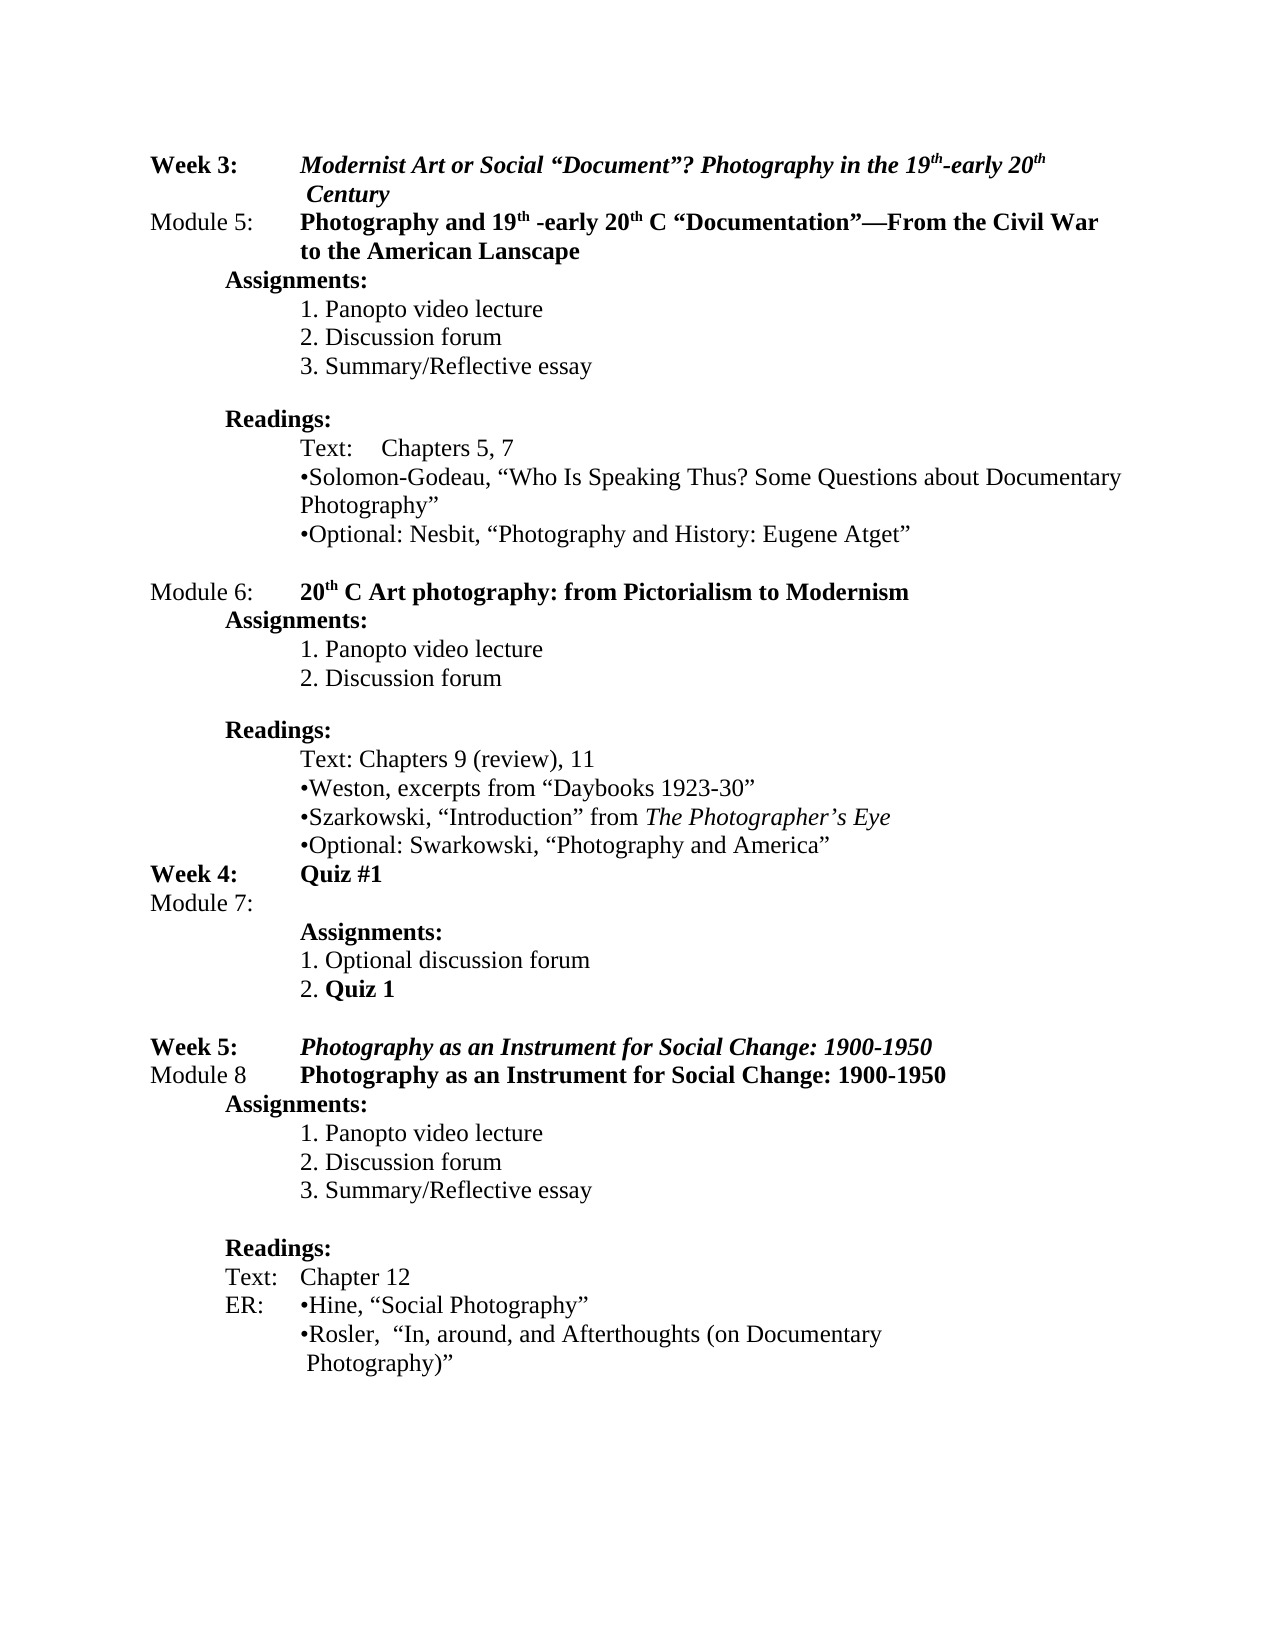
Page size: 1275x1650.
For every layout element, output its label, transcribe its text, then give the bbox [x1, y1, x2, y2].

text 1. Panopto video lecture [225, 634, 1125, 663]
text •Weston, excerpts from “Daybooks 1923-30” [150, 773, 1125, 802]
text •Szarkowski, “Introduction” from The Photographer’s Eye [150, 802, 1125, 831]
text 2. Quiz 1 [225, 974, 1125, 1003]
text Week 3: Modernist Art or Social “Document”? Photography in the 19th-early 20th [150, 150, 1125, 179]
text 1. Panopto video lecture [225, 294, 1125, 322]
text 1. Optional discussion forum [150, 946, 1125, 974]
text Text: Chapter 12 [150, 1262, 1125, 1291]
text Assignments: [150, 605, 1125, 634]
text Text: Chapters 9 (review), 11 [225, 744, 1125, 773]
text Readings: [150, 1233, 1125, 1262]
text Photography” [225, 490, 1125, 519]
text 2. Discussion forum [150, 1147, 1125, 1176]
text Text: Chapters 5, 7 [150, 433, 1125, 462]
text •Rosler, “In, around, and Afterthoughts (on Documentary [150, 1319, 1125, 1348]
text Module 7: [150, 888, 1125, 917]
text Assignments: [225, 917, 1125, 946]
text 1. Panopto video lecture [225, 1118, 1125, 1147]
text Assignments: [150, 265, 1125, 294]
text Readings: [150, 404, 1125, 433]
text •Solomon-Godeau, “Who Is Speaking Thus? Some Questions about Documentary [225, 462, 1125, 490]
text Week 5: Photography as an Instrument for Social Change: 1900-1950 [150, 1032, 1125, 1061]
text Assignments: [150, 1089, 1125, 1118]
text 2. Discussion forum [150, 663, 1125, 692]
text 2. Discussion forum [150, 322, 1125, 351]
text Module 5: Photography and 19th -early 20th C “Documentation”—From the Civil War to the American Lanscape [150, 207, 1125, 265]
text Week 4: Quiz #1 [150, 859, 1125, 888]
text Readings: [150, 716, 1125, 744]
text ER: •Hine, “Social Photography” [150, 1291, 1125, 1319]
text Century [225, 179, 1125, 207]
text •Optional: Nesbit, “Photography and History: Eugene Atget” [225, 519, 1125, 548]
text Module 6: 20th C Art photography: from Pictorialism to Modernism [150, 577, 1125, 605]
text Module 8 Photography as an Instrument for Social Change: 1900-1950 [150, 1061, 1125, 1089]
text 3. Summary/Reflective essay [150, 351, 1125, 380]
text Photography)”Week 6: Photography and the Historical Avant-Garde [225, 1348, 1125, 1377]
text 3. Summary/Reflective essay [150, 1176, 1125, 1204]
text •Optional: Swarkowski, “Photography and America” [300, 831, 1125, 859]
